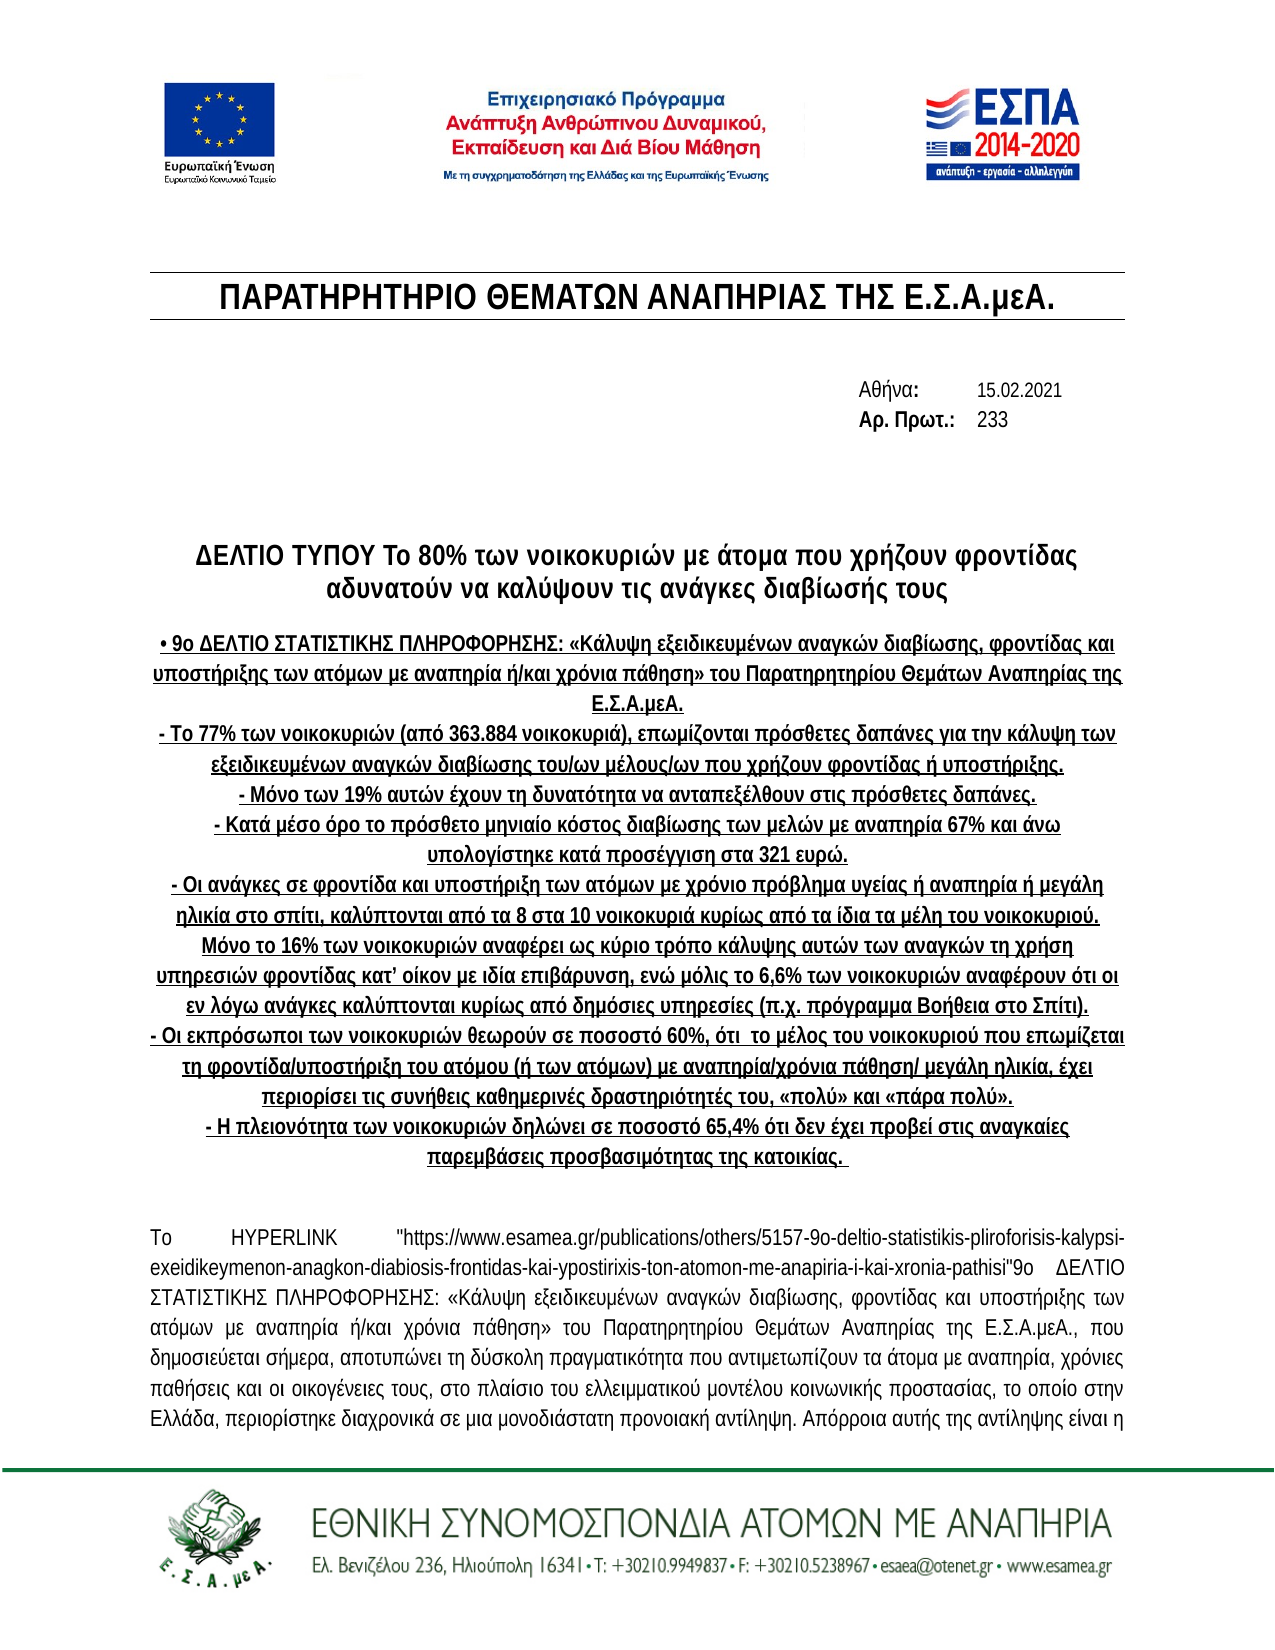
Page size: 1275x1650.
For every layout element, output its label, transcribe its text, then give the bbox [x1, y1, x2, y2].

picture [2, 1468, 1274, 1650]
title ΠΑΡΑΤΗΡΗΤΗΡΙΟ ΘΕΜΑΤΩΝ ΑΝΑΠΗΡΙΑΣ ΤΗΣ Ε.Σ.Α.μεΑ. [150, 273, 1125, 319]
picture [150, 73, 1091, 192]
